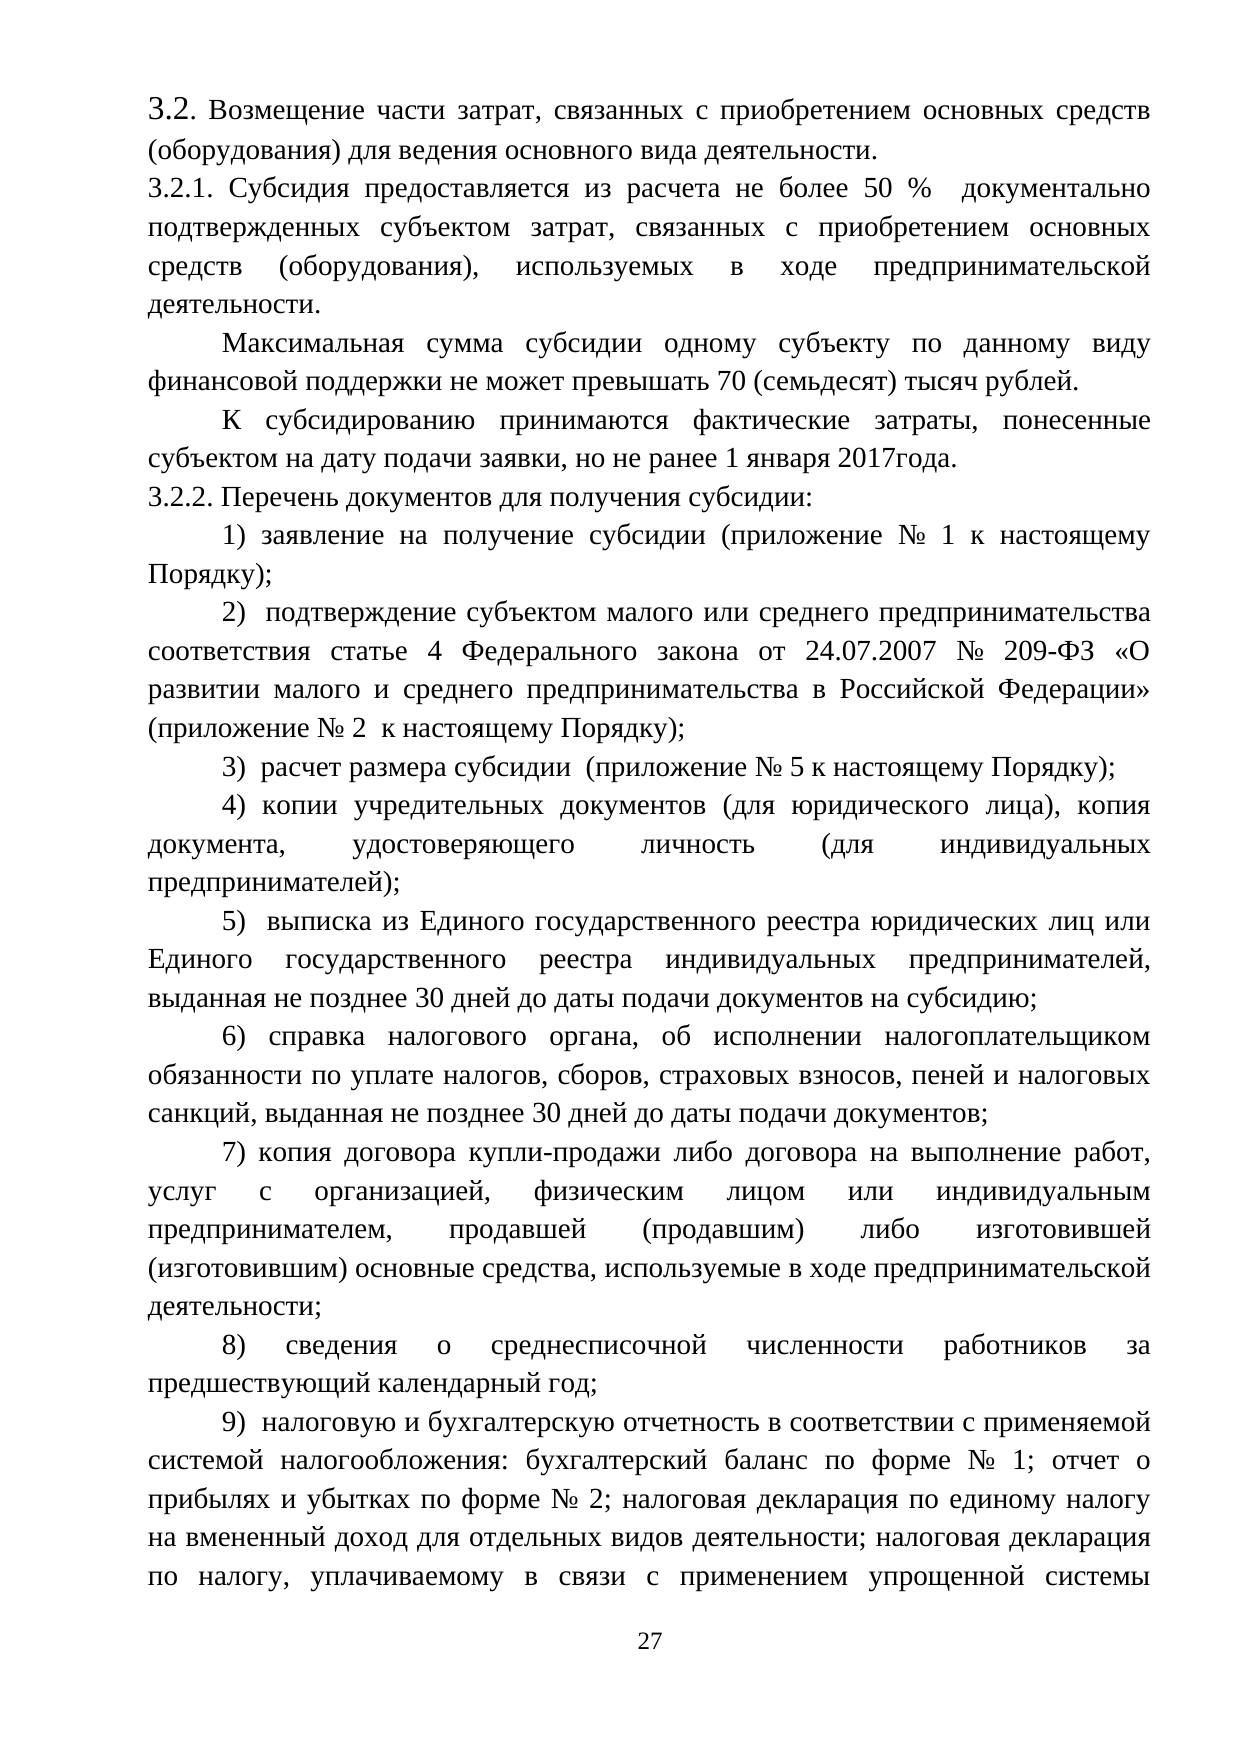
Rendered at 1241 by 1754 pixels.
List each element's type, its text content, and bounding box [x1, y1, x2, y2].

text 5) выписка из Единого государственного реестра юридических лиц или Единого государственного реестра индивидуальных предпринимателей, выданная не позднее 30 дней до даты подачи документов на субсидию; [148, 903, 1152, 1013]
text 4) копии учредительных документов (для юридического лица), копия документа, удостоверяющего личность (для индивидуальных предпринимателей); [148, 787, 1152, 898]
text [148, 1404, 1152, 1592]
text 3.2. Возмещение части затрат, связанных с приобретением основных средств (оборудования) для ведения основного вида деятельности. [148, 89, 1152, 166]
text 6) справка налогового органа, об исполнении налогоплательщиком обязанности по уплате налогов, сборов, страховых взносов, пеней и налоговых санкций, выданная не позднее 30 дней до даты подачи документов; [148, 1018, 1152, 1129]
text 2) подтверждение субъектом малого или среднего предпринимательства соответствия статье 4 Федерального закона от 24.07.2007 № 209-ФЗ «О развитии малого и среднего предпринимательства в Российской Федерации» (приложение № 2 к настоящему Порядку); [148, 594, 1152, 744]
text 7) копия договора купли-продажи либо договора на выполнение работ, услуг с организацией, физическим лицом или индивидуальным предпринимателем, продавшей (продавшим) либо изготовившей (изготовившим) основные средства, используемые в ходе предпринимательской деятельности; [148, 1134, 1152, 1322]
text К субсидированию принимаются фактические затраты, понесенные субъектом на дату подачи заявки, но не ранее 1 января 2017года. [148, 402, 1152, 474]
text 8) сведения о среднесписочной численности работников за предшествующий календарный год; [148, 1327, 1152, 1399]
text Максимальная сумма субсидии одному субъекту по данному виду финансовой поддержки не может превышать 70 (семьдесят) тысяч рублей. [148, 325, 1152, 397]
text 1) заявление на получение субсидии (приложение № 1 к настоящему Порядку); [148, 517, 1152, 589]
text 3.2.1. Субсидия предоставляется из расчета не более 50 % документально подтвержденных субъектом затрат, связанных с приобретением основных средств (оборудования), используемых в ходе предпринимательской деятельности. [148, 171, 1152, 320]
text 3.2.2. Перечень документов для получения субсидии: [148, 479, 1152, 512]
text 3) расчет размера субсидии (приложение № 5 к настоящему Порядку); [148, 749, 1152, 782]
